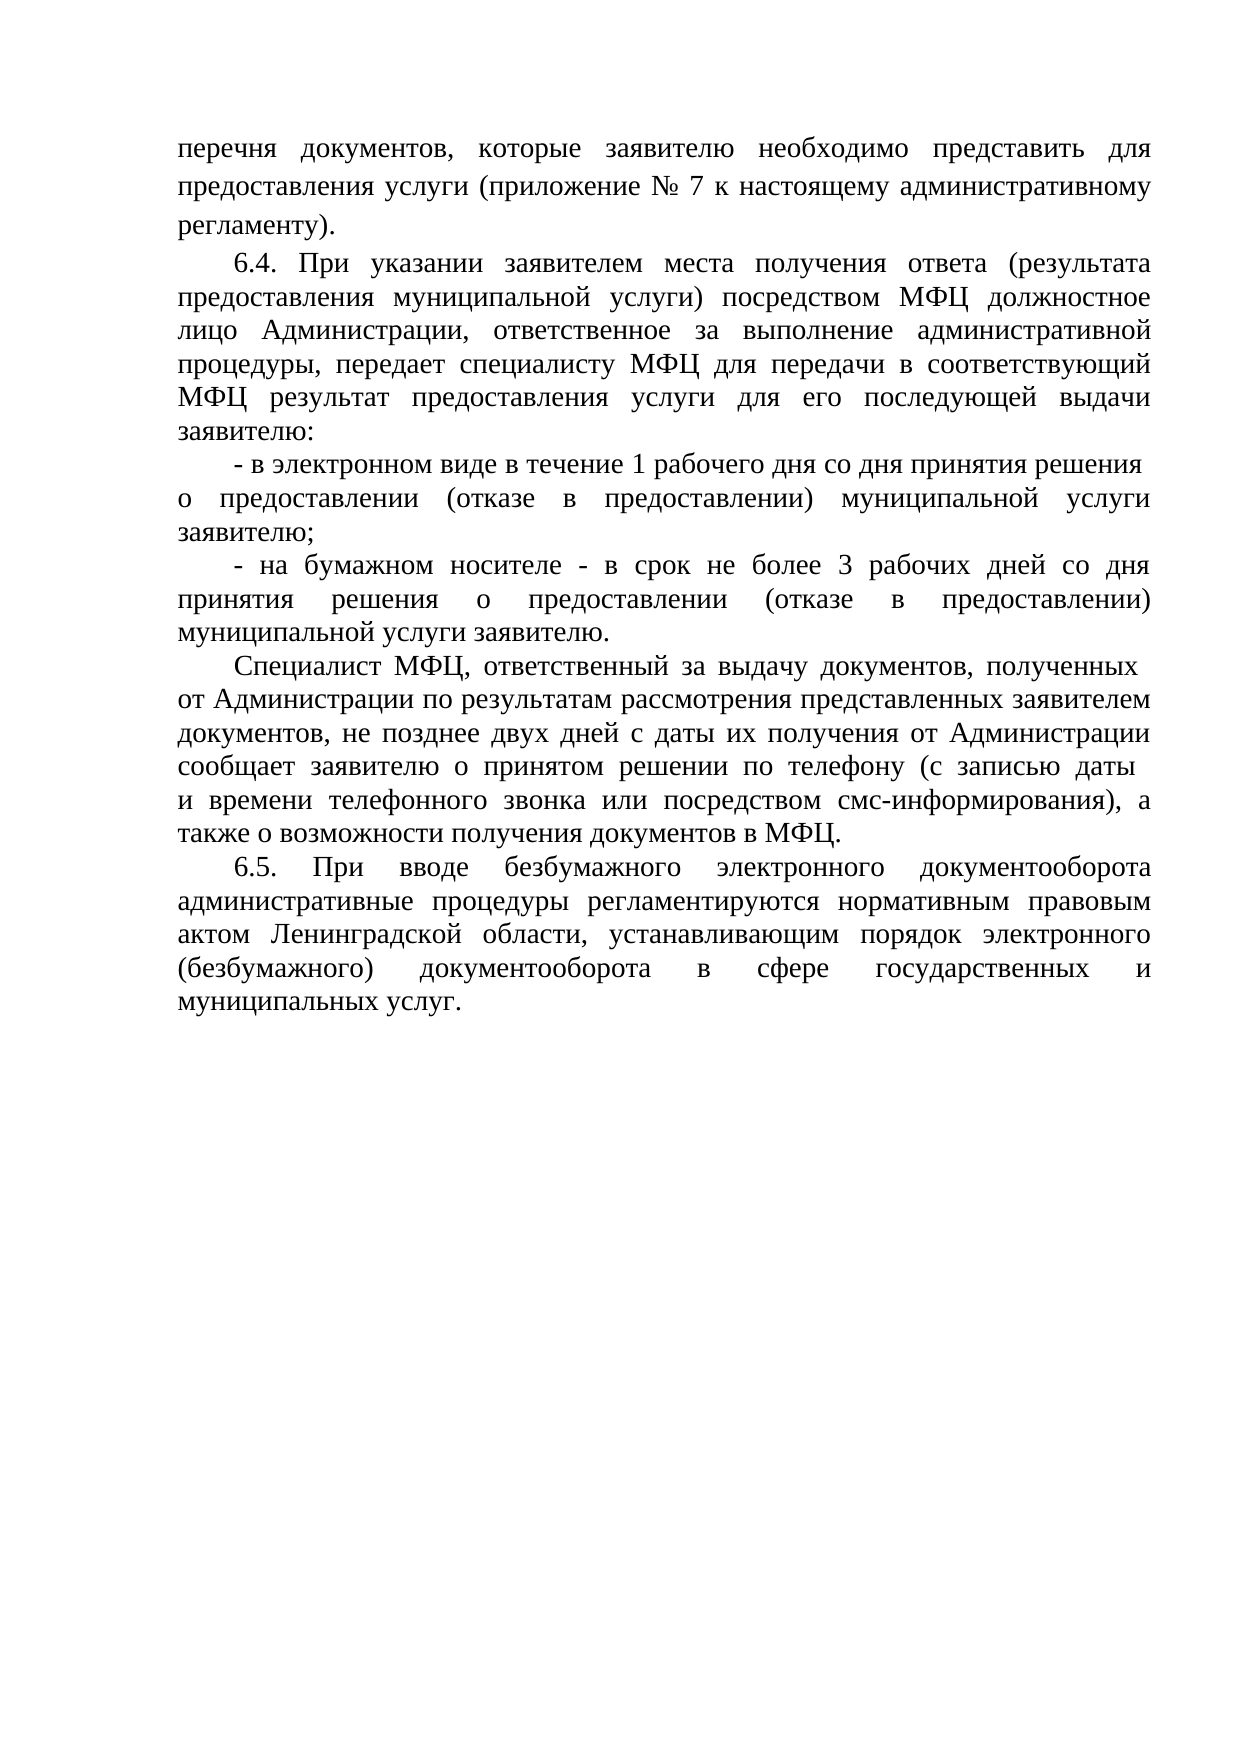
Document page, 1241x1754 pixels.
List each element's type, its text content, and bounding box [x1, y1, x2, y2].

text 6.5. При вводе безбумажного электронного документооборота административные процедуры регламентируются нормативным правовым актом Ленинградской области, устанавливающим порядок электронного (безбумажного) документооборота в сфере государственных и муниципальных услуг. [177, 849, 1152, 1017]
text - на бумажном носителе - в срок не более 3 рабочих дней со дня принятия решения о предоставлении (отказе в предоставлении) муниципальной услуги заявителю. [177, 547, 1152, 648]
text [177, 130, 1152, 240]
text 6.4. При указании заявителем места получения ответа (результата предоставления муниципальной услуги) посредством МФЦ должностное лицо Администрации, ответственное за выполнение административной процедуры, передает специалисту МФЦ для передачи в соответствующий МФЦ результат предоставления услуги для его последующей выдачи заявителю: [177, 245, 1152, 447]
text Специалист МФЦ, ответственный за выдачу документов, полученных от Администрации по результатам рассмотрения представленных заявителем документов, не позднее двух дней с даты их получения от Администрации сообщает заявителю о принятом решении по телефону (с записью даты и времени телефонного звонка или посредством смс-информирования), а также о возможности получения документов в МФЦ. [177, 648, 1152, 849]
text - в электронном виде в течение 1 рабочего дня со дня принятия решения о предоставлении (отказе в предоставлении) муниципальной услуги заявителю; [177, 447, 1152, 547]
